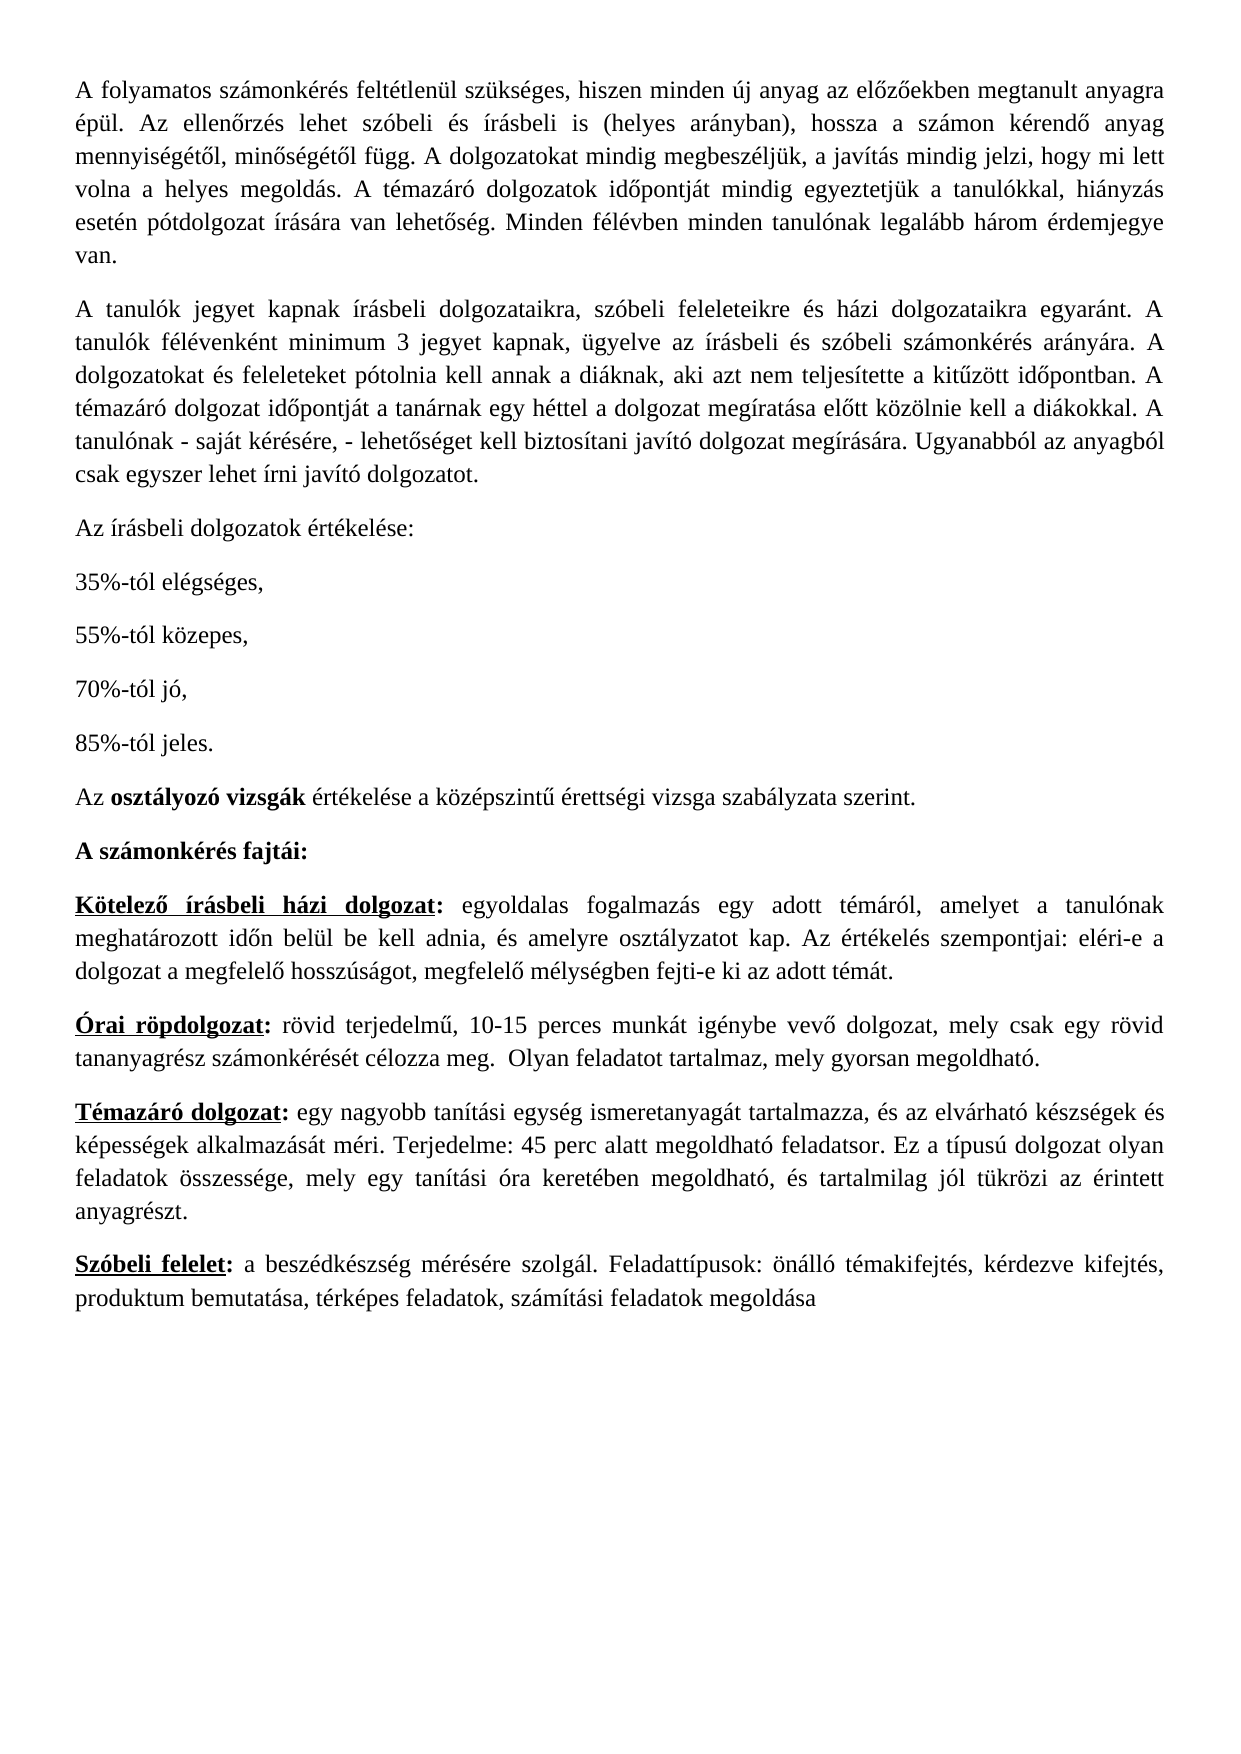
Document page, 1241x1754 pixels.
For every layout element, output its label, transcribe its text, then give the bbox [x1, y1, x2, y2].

text Az írásbeli dolgozatok értékelése: [75, 513, 1165, 542]
text 85%-tól jeles. [75, 728, 1165, 757]
text A tanulók jegyet kapnak írásbeli dolgozataikra, szóbeli feleleteikre és házi dolgozataikra egyaránt. A tanulók félévenként minimum 3 jegyet kapnak, ügyelve az írásbeli és szóbeli számonkérés arányára. A dolgozatokat és feleleteket pótolnia kell annak a diáknak, aki azt nem teljesítette a kitűzött időpontban. A témazáró dolgozat időpontját a tanárnak egy héttel a dolgozat megíratása előtt közölnie kell a diákokkal. A tanulónak - saját kérésére, - lehetőséget kell biztosítani javító dolgozat megírására. Ugyanabból az anyagból csak egyszer lehet írni javító dolgozatot. [75, 294, 1165, 488]
text 35%-tól elégséges, [75, 567, 1165, 596]
text 55%-tól közepes, [75, 621, 1165, 649]
text Témazáró dolgozat: egy nagyobb tanítási egység ismeretanyagát tartalmazza, és az elvárható készségek és képességek alkalmazását méri. Terjedelme: 45 perc alatt megoldható feladatsor. Ez a típusú dolgozat olyan feladatok összessége, mely egy tanítási óra keretében megoldható, és tartalmilag jól tükrözi az érintett anyagrészt. [75, 1097, 1165, 1224]
text Órai röpdolgozat: rövid terjedelmű, 10-15 perces munkát igénybe vevő dolgozat, mely csak egy rövid tananyagrész számonkérését célozza meg. Olyan feladatot tartalmaz, mely gyorsan megoldható. [75, 1010, 1165, 1072]
text A folyamatos számonkérés feltétlenül szükséges, hiszen minden új anyag az előzőekben megtanult anyagra épül. Az ellenőrzés lehet szóbeli és írásbeli is (helyes arányban), hossza a számon kérendő anyag mennyiségétől, minőségétől függ. A dolgozatokat mindig megbeszéljük, a javítás mindig jelzi, hogy mi lett volna a helyes megoldás. A témazáró dolgozatok időpontját mindig egyeztetjük a tanulókkal, hiányzás esetén pótdolgozat írására van lehetőség. Minden félévben minden tanulónak legalább három érdemjegye van. [75, 75, 1165, 269]
text 70%-tól jó, [75, 674, 1165, 703]
text A számonkérés fajtái: [75, 836, 1165, 865]
text Az osztályozó vizsgák értékelése a középszintű érettségi vizsga szabályzata szerint. [75, 782, 1165, 811]
text Kötelező írásbeli házi dolgozat: egyoldalas fogalmazás egy adott témáról, amelyet a tanulónak meghatározott időn belül be kell adnia, és amelyre osztályzatot kap. Az értékelés szempontjai: eléri-e a dolgozat a megfelelő hosszúságot, megfelelő mélységben fejti-e ki az adott témát. [75, 890, 1165, 985]
text Szóbeli felelet: a beszédkészség mérésére szolgál. Feladattípusok: önálló témakifejtés, kérdezve kifejtés, produktum bemutatása, térképes feladatok, számítási feladatok megoldása [75, 1249, 1165, 1311]
